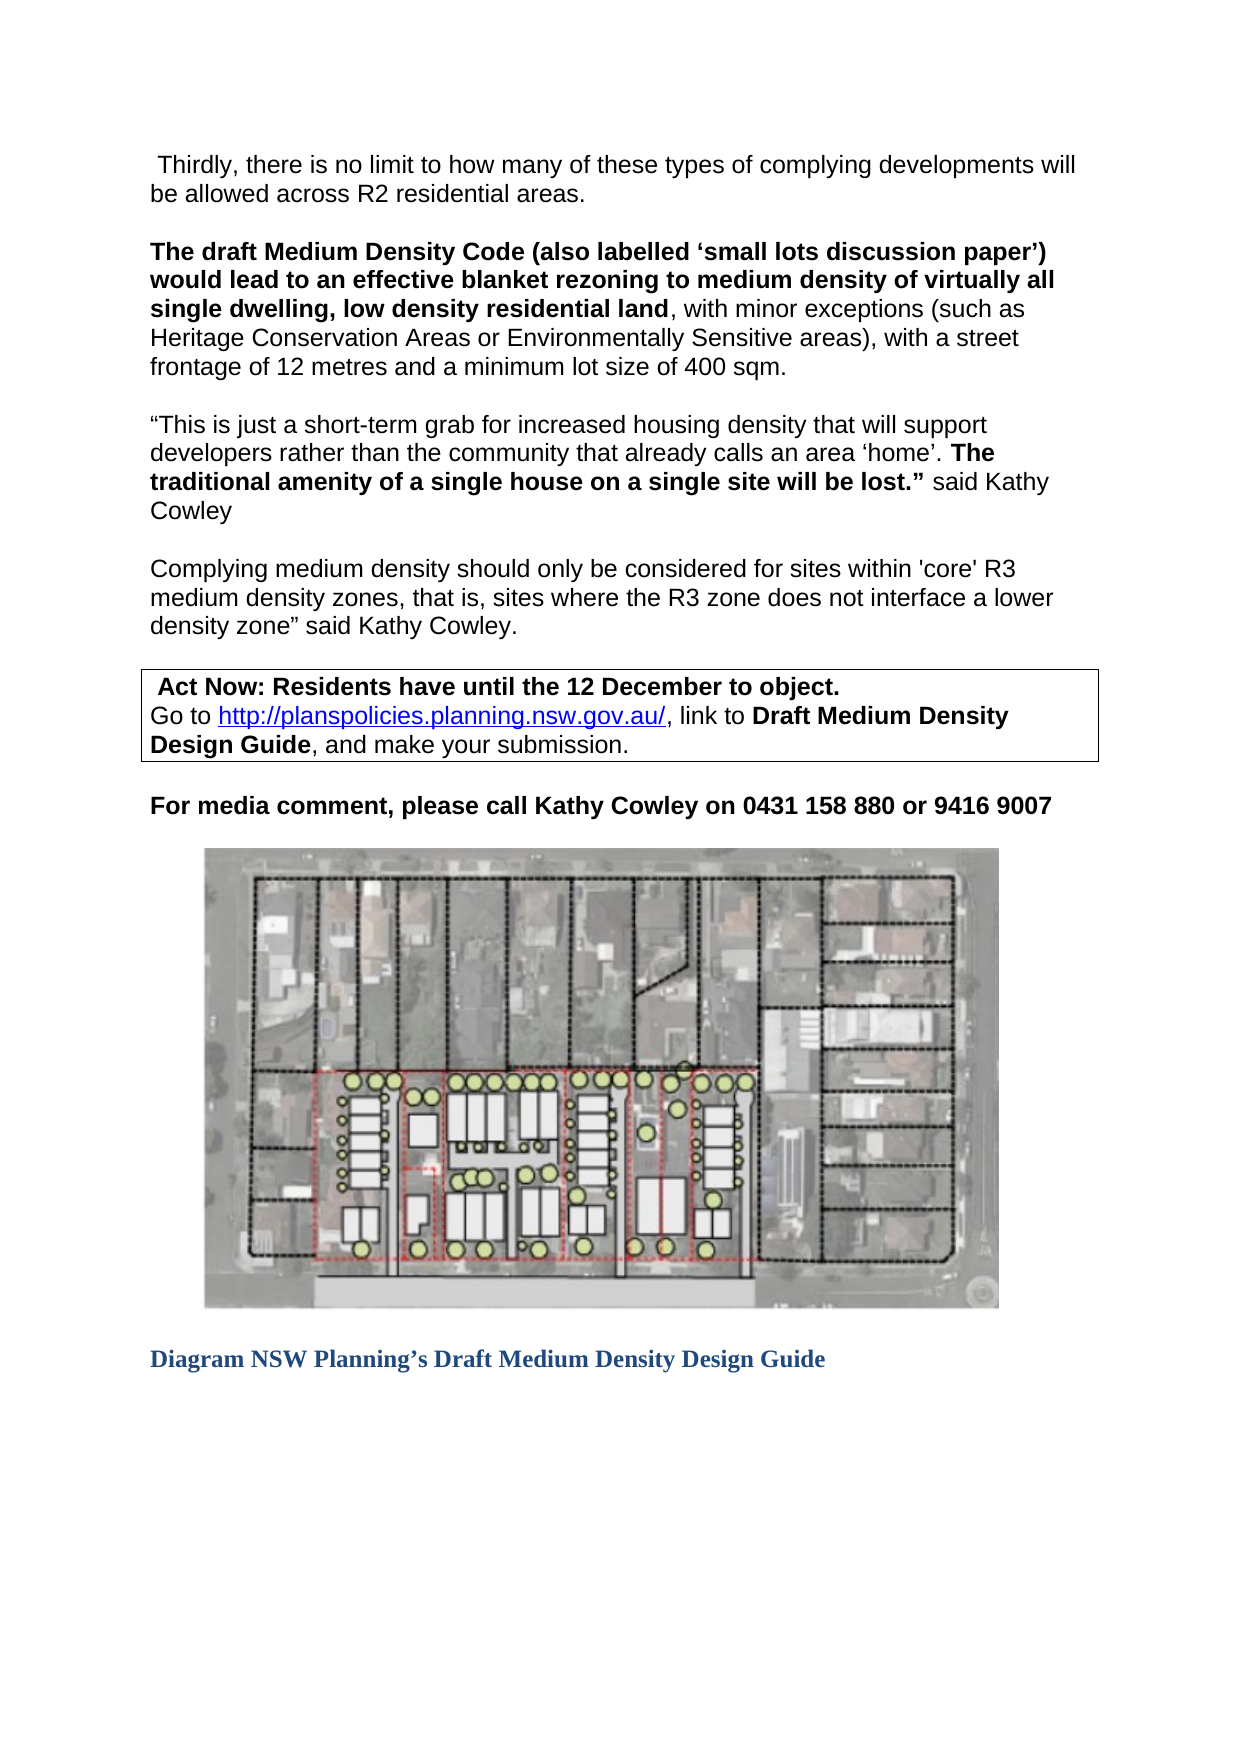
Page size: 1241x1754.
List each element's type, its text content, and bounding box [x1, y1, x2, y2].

text “This is just a short-term grab for increased housing density that will support developers rather than the community that already calls an area ‘home’. The traditional amenity of a single house on a single site will be lost.” said Kathy Cowley [150, 409, 1090, 524]
picture [177, 848, 999, 1310]
text Thirdly, there is no limit to how many of these types of complying developments will be allowed across R2 residential areas. [150, 150, 1090, 207]
text The draft Medium Density Code (also labelled ‘small lots discussion paper’) would lead to an effective blanket rezoning to medium density of virtually all single dwelling, low density residential land, with minor exceptions (such as Heritage Conservation Areas or Environmentally Sensitive areas), with a street frontage of 12 metres and a minimum lot size of 400 sqm. [150, 237, 1090, 380]
text For media comment, please call Kathy Cowley on 0431 158 880 or 9416 9007 [150, 791, 1090, 819]
text Complying medium density should only be considered for sites within 'core' R3 medium density zones, that is, sites where the R3 zone does not interface a lower density zone” said Kathy Cowley. [150, 554, 1090, 640]
text Act Now: Residents have until the 12 December to object. [142, 670, 1098, 698]
text Go to http://planspolicies.planning.nsw.gov.au/, link to Draft Medium Density Design Guide, and make your submission. [142, 698, 1098, 761]
text Diagram NSW Planning’s Draft Medium Density Design Guide [150, 1344, 1090, 1373]
